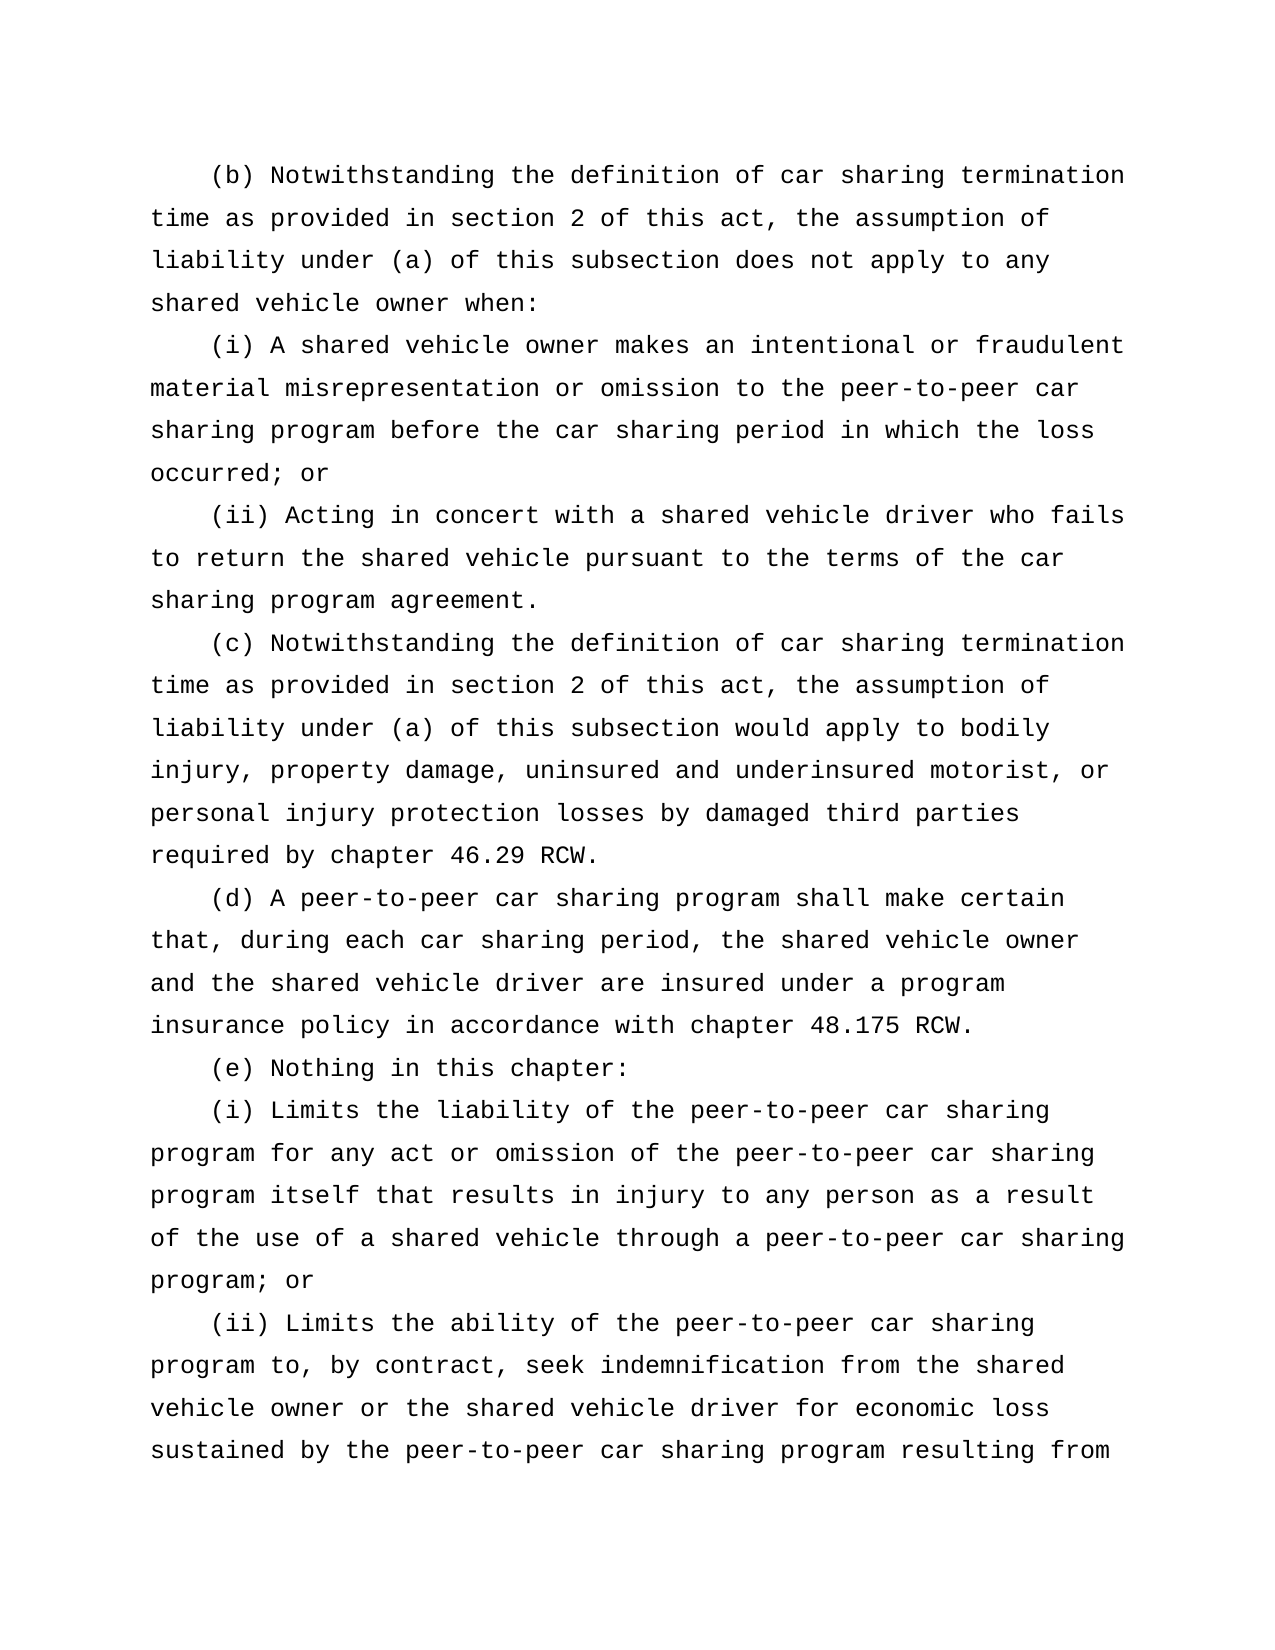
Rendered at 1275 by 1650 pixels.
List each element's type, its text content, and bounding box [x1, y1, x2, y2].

text (c) Notwithstanding the definition of car sharing termination time as provided in section 2 of this act, the assumption of liability under (a) of this subsection would apply to bodily injury, property damage, uninsured and underinsured motorist, or personal injury protection losses by damaged third parties required by chapter 46.29 RCW. [150, 617, 1125, 872]
text (i) A shared vehicle owner makes an intentional or fraudulent material misrepresentation or omission to the peer-to-peer car sharing program before the car sharing period in which the loss occurred; or [150, 320, 1125, 490]
text (e) Nothing in this chapter: [150, 1042, 1125, 1085]
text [150, 1297, 1125, 1467]
text (i) Limits the liability of the peer-to-peer car sharing program for any act or omission of the peer-to-peer car sharing program itself that results in injury to any person as a result of the use of a shared vehicle through a peer-to-peer car sharing program; or [150, 1085, 1125, 1297]
text (ii) Acting in concert with a shared vehicle driver who fails to return the shared vehicle pursuant to the terms of the car sharing program agreement. [150, 490, 1125, 617]
text (b) Notwithstanding the definition of car sharing termination time as provided in section 2 of this act, the assumption of liability under (a) of this subsection does not apply to any shared vehicle owner when: [150, 150, 1125, 320]
text (d) A peer-to-peer car sharing program shall make certain that, during each car sharing period, the shared vehicle owner and the shared vehicle driver are insured under a program insurance policy in accordance with chapter 48.175 RCW. [150, 872, 1125, 1042]
